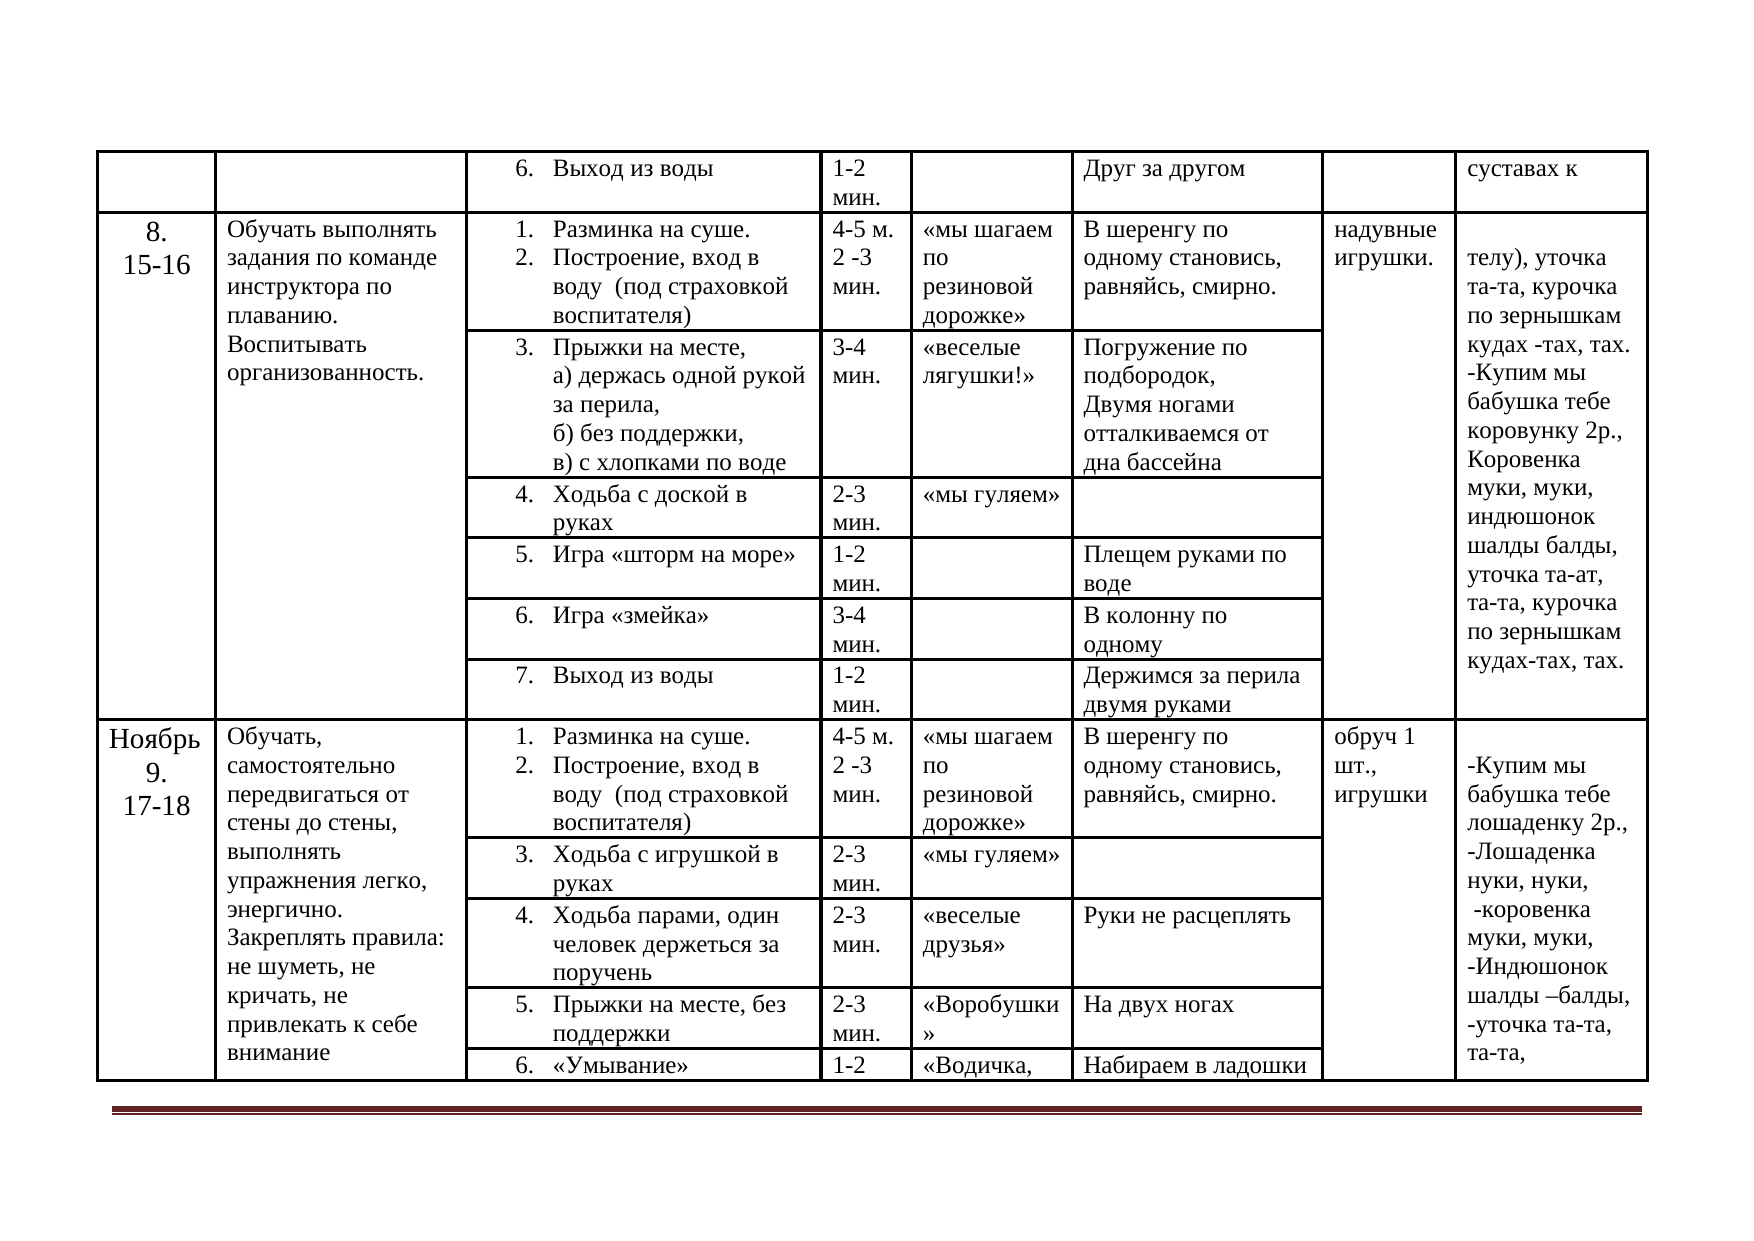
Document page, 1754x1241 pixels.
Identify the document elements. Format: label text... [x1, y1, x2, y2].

table_cell [913, 600, 1071, 657]
table_cell 1-2 мин. [823, 153, 910, 211]
table_cell 3-4 мин. [823, 600, 910, 657]
table_cell Ходьба с доской в руках [468, 479, 819, 536]
table_cell 2-3 мин. [823, 479, 910, 536]
table_cell В колонну по одному [1074, 600, 1321, 657]
table_cell Выход из воды [468, 661, 819, 718]
table_cell 8. 15-16 [99, 214, 214, 718]
table_cell Прыжки на месте, а) держась одной рукой за перила, б) без поддержки, в) с хлопками по воде [468, 332, 819, 476]
table_cell надувные игрушки. [1324, 214, 1454, 718]
table_cell «веселые друзья» [913, 900, 1071, 986]
table_cell 1-2 мин. [823, 661, 910, 718]
table_cell [1074, 479, 1321, 536]
table_cell телу), уточка та-та, курочка по зернышкам кудах -тах, тах. -Купим мы бабушка тебе коровунку 2р., Коровенка муки, муки, индюшонок шалды балды, уточка та-ат, та-та, курочка по зернышкам кудах-тах, тах. [1457, 214, 1646, 718]
table_cell 4-5 м. 2 -3 мин. [823, 214, 910, 329]
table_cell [1074, 1050, 1321, 1079]
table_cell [913, 1050, 1071, 1079]
table_cell «Умывание» [468, 1050, 819, 1079]
table_cell Обучать выполнять задания по команде инструктора по плаванию. Воспитывать организованность. [217, 214, 465, 718]
table_cell Держимся за перила двумя руками [1074, 661, 1321, 718]
table_cell Игра «шторм на море» [468, 539, 819, 597]
table_cell Разминка на суше. Построение, вход в воду (под страховкой воспитателя) [468, 721, 819, 836]
table_cell [913, 661, 1071, 718]
table_cell Ходьба парами, один человек держеться за поручень [468, 900, 819, 986]
table_cell 4-5 м. 2 -3 мин. [823, 721, 910, 836]
table_cell [1074, 839, 1321, 897]
table_cell 1-2 мин. [823, 1050, 910, 1079]
table_cell [913, 539, 1071, 597]
table_cell Руки не расцеплять [1074, 900, 1321, 986]
table_cell На двух ногах [1074, 989, 1321, 1047]
table_cell 1-2 мин. [823, 539, 910, 597]
table_cell Ходьба с игрушкой в руках [468, 839, 819, 897]
table_cell «мы шагаем по резиновой дорожке» [913, 721, 1071, 836]
table_cell 2-3 мин. [823, 989, 910, 1047]
table_cell «мы шагаем по резиновой дорожке» [913, 214, 1071, 329]
table_cell Ноябрь 9. 17-18 [99, 721, 214, 1079]
table_cell Выход из воды [468, 153, 819, 211]
table_cell Игра «змейка» [468, 600, 819, 657]
table_cell 3-4 мин. [823, 332, 910, 476]
table_cell Разминка на суше. Построение, вход в воду (под страховкой воспитателя) [468, 214, 819, 329]
table_cell [913, 153, 1071, 211]
table_cell В шеренгу по одному становись, равняйсь, смирно. [1074, 214, 1321, 329]
table_cell «Воробушки» [913, 989, 1071, 1047]
table_cell 2-3 мин. [823, 839, 910, 897]
table_cell обруч 1 шт., игрушки [1324, 721, 1454, 1079]
table_cell Погружение по подбородок, Двумя ногами отталкиваемся от дна бассейна [1074, 332, 1321, 476]
table_cell «мы гуляем» [913, 479, 1071, 536]
table_cell Друг за другом [1074, 153, 1321, 211]
table_cell «мы гуляем» [913, 839, 1071, 897]
table_cell Обучать, самостоятельно передвигаться от стены до стены, выполнять упражнения легко, энергично. Закреплять правила: не шуметь, не кричать, не привлекать к себе внимание товарищей. [217, 721, 465, 1079]
table_cell Прыжки на месте, без поддержки [468, 989, 819, 1047]
table_cell -Купим мы бабушка тебе лошаденку 2р., -Лошаденка нуки, нуки, -коровенка муки, муки, -Индюшонок шалды –балды, -уточка та-та, та-та, -курочка по зернышкам кудах тах-тах, -Купим мы бабушка тебе поросенка 2 р., [1457, 721, 1646, 1079]
table_cell Плещем руками по воде [1074, 539, 1321, 597]
table_cell 2-3 мин. [823, 900, 910, 986]
table_cell В шеренгу по одному становись, равняйсь, смирно. [1074, 721, 1321, 836]
table_cell «веселые лягушки!» [913, 332, 1071, 476]
